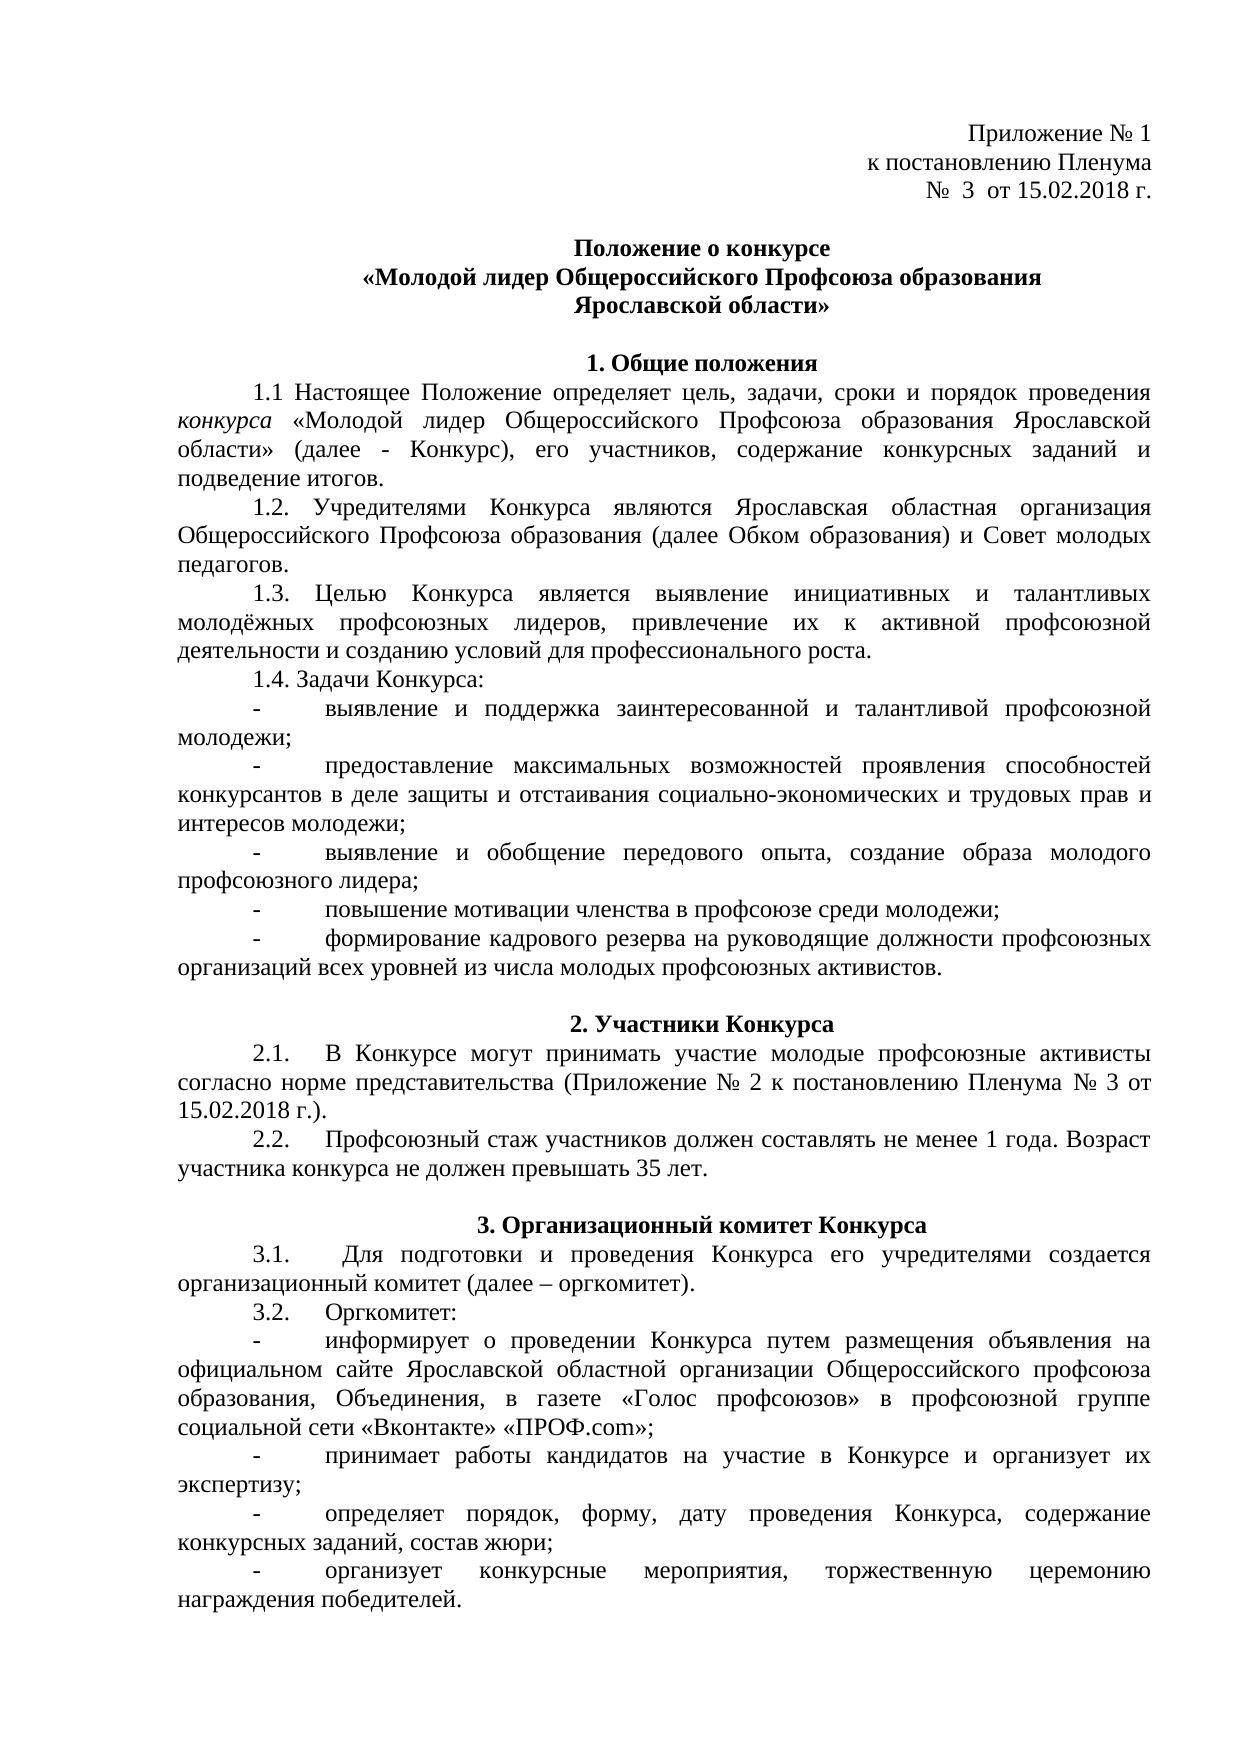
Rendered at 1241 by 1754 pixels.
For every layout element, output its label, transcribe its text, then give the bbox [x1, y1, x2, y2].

text к постановлению Пленума [177, 147, 1152, 176]
list В Конкурсе могут принимать участие молодые профсоюзные активисты согласно норме представительства (Приложение № 2 к постановлению Пленума № 3 от 15.02.2018 г.). [177, 1038, 1152, 1124]
list предоставление максимальных возможностей проявления способностей конкурсантов в деле защиты и отстаивания социально-экономических и трудовых прав и интересов молодежи; [177, 751, 1152, 837]
list Профсоюзный стаж участников должен составлять не менее 1 года. Возраст участника конкурса не должен превышать 35 лет. [177, 1124, 1152, 1182]
list информирует о проведении Конкурса путем размещения объявления на официальном сайте Ярославской областной организации Общероссийского профсоюза образования, Объединения, в газете «Голос профсоюзов» в профсоюзной группе социальной сети «Вконтакте» «ПРОФ.com»; [177, 1326, 1152, 1441]
text 2. Участники Конкурса [177, 1009, 1152, 1038]
text «Молодой лидер Общероссийского Профсоюза образования [177, 262, 1152, 291]
list организует конкурсные мероприятия, торжественную церемонию награждения победителей. [177, 1556, 1152, 1613]
text 1.4. Задачи Конкурса: [177, 664, 1152, 693]
text Приложение № 1 [177, 118, 1152, 147]
list Для подготовки и проведения Конкурса его учредителями создается организационный комитет (далее – оргкомитет). [177, 1239, 1152, 1297]
list повышение мотивации членства в профсоюзе среди молодежи; [177, 894, 1152, 923]
list принимает работы кандидатов на участие в Конкурсе и организует их экспертизу; [177, 1441, 1152, 1498]
text 1.3. Целью Конкурса является выявление инициативных и талантливых молодёжных профсоюзных лидеров, привлечение их к активной профсоюзной деятельности и созданию условий для профессионального роста. [177, 578, 1152, 664]
text 1.2. Учредителями Конкурса являются Ярославская областная организация Общероссийского Профсоюза образования (далее Обком образования) и Совет молодых педагогов. [177, 492, 1152, 578]
text Ярославской области» [177, 291, 1152, 319]
text 1. Общие положения [177, 348, 1152, 377]
list Оргкомитет: [177, 1297, 1152, 1326]
list формирование кадрового резерва на руководящие должности профсоюзных организаций всех уровней из числа молодых профсоюзных активистов. [177, 923, 1152, 981]
text 1.1 Настоящее Положение определяет цель, задачи, сроки и порядок проведения конкурса «Молодой лидер Общероссийского Профсоюза образования Ярославской области» (далее - Конкурс), его участников, содержание конкурсных заданий и подведение итогов. [177, 377, 1152, 492]
list выявление и поддержка заинтересованной и талантливой профсоюзной молодежи; [177, 693, 1152, 751]
text № 3 от 15.02.2018 г. [177, 176, 1152, 204]
text Положение о конкурсе [177, 233, 1152, 262]
list выявление и обобщение передового опыта, создание образа молодого профсоюзного лидера; [177, 837, 1152, 894]
list определяет порядок, форму, дату проведения Конкурса, содержание конкурсных заданий, состав жюри; [177, 1498, 1152, 1556]
text 3. Организационный комитет Конкурса [177, 1211, 1152, 1239]
